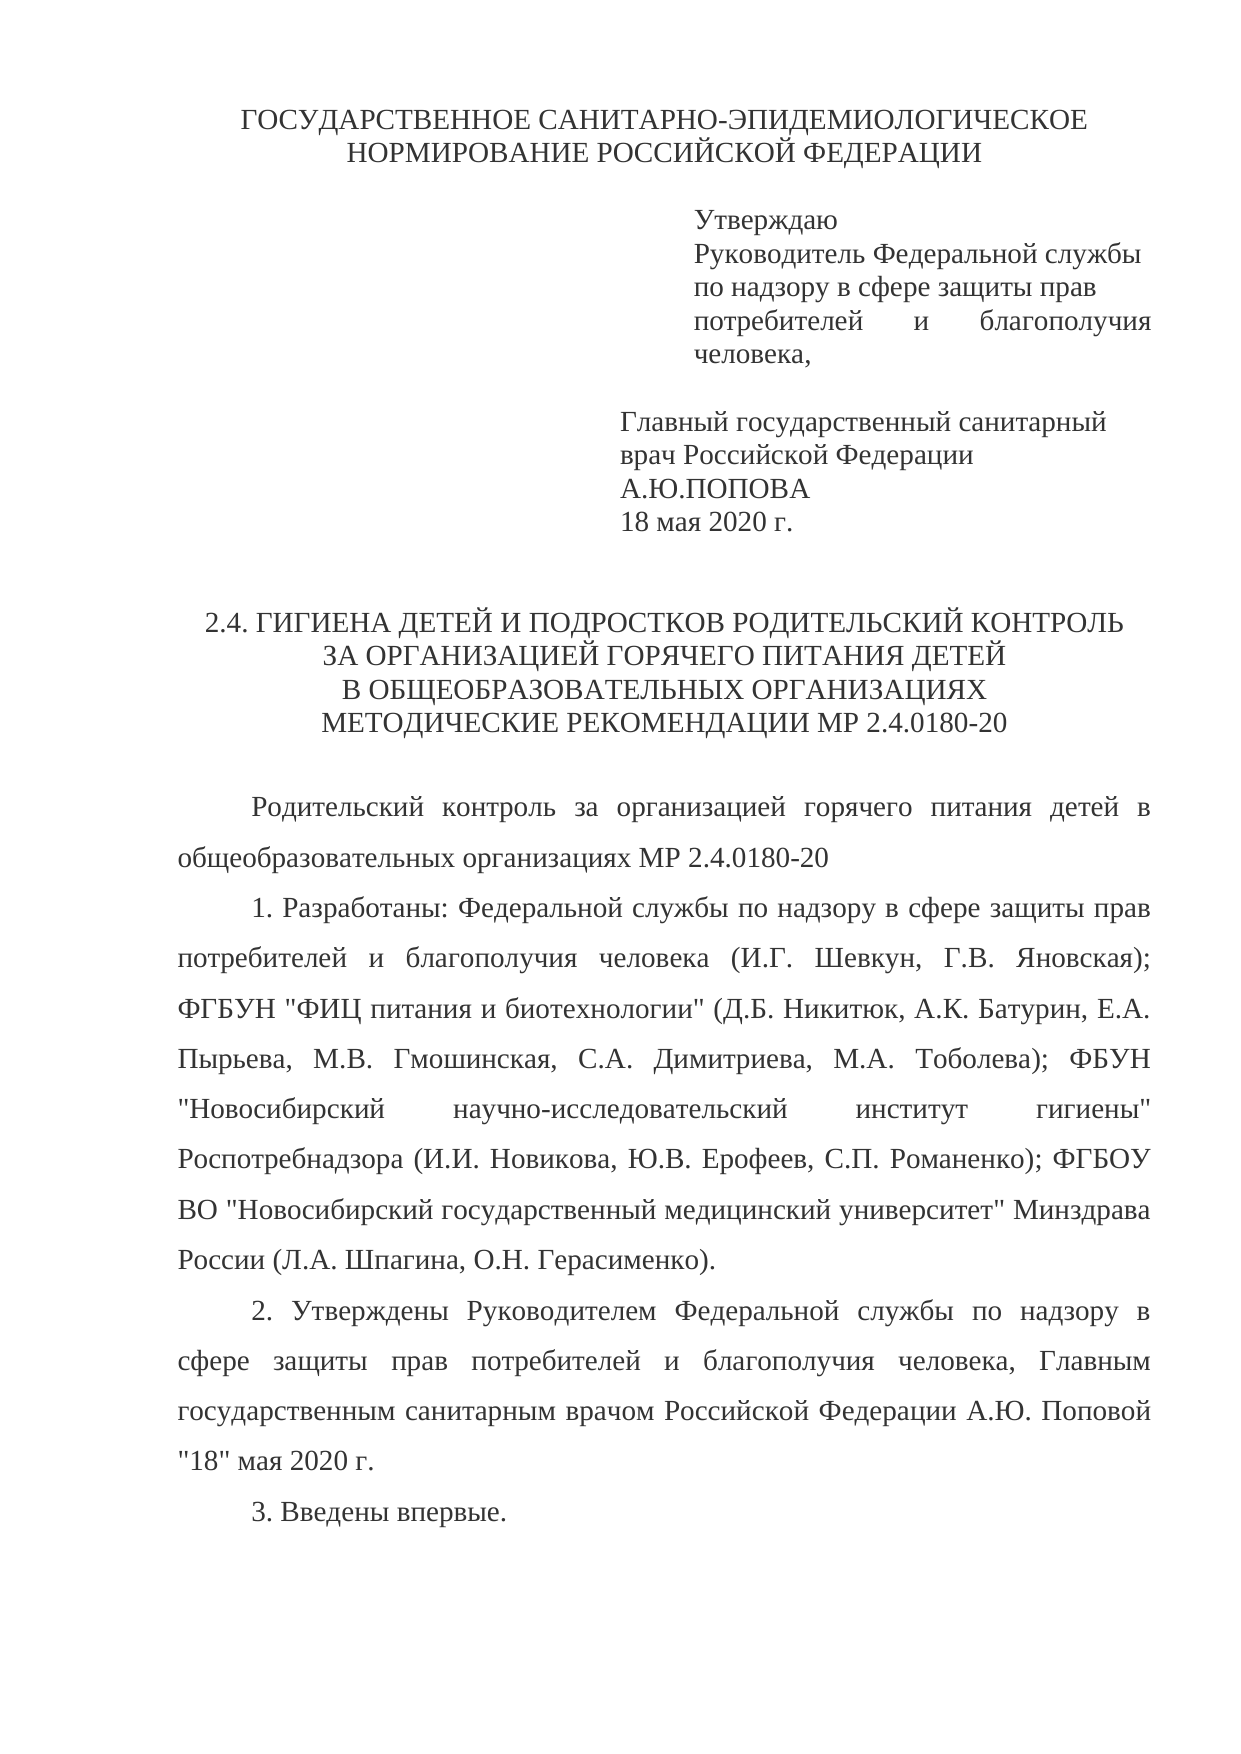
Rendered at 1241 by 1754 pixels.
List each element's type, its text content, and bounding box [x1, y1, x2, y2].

text 18 мая 2020 г. [620, 504, 1152, 538]
text 3. Введены впервые. [177, 1494, 1152, 1527]
text Утверждаю [693, 202, 1152, 236]
text МЕТОДИЧЕСКИЕ РЕКОМЕНДАЦИИ МР 2.4.0180-20 [177, 706, 1152, 739]
text А.Ю.ПОПОВА [620, 471, 1152, 504]
text ЗА ОРГАНИЗАЦИЕЙ ГОРЯЧЕГО ПИТАНИЯ ДЕТЕЙ [177, 638, 1152, 672]
text Руководитель Федеральной службы [693, 236, 1152, 269]
text ГОСУДАРСТВЕННОЕ САНИТАРНО-ЭПИДЕМИОЛОГИЧЕСКОЕ НОРМИРОВАНИЕ РОССИЙСКОЙ ФЕДЕРАЦИИ [177, 102, 1152, 169]
text Родительский контроль за организацией горячего питания детей в общеобразовательных организациях МР 2.4.0180-20 [177, 789, 1152, 873]
text 2. Утверждены Руководителем Федеральной службы по надзору в сфере защиты прав потребителей и благополучия человека, Главным государственным санитарным врачом Российской Федерации А.Ю. Поповой "18" мая 2020 г. [177, 1293, 1152, 1477]
text 1. Разработаны: Федеральной службы по надзору в сфере защиты прав потребителей и благополучия человека (И.Г. Шевкун, Г.В. Яновская); ФГБУН "ФИЦ питания и биотехнологии" (Д.Б. Никитюк, А.К. Батурин, Е.А. Пырьева, М.В. Гмошинская, С.А. Димитриева, М.А. Тоболева); ФБУН "Новосибирский научно-исследовательский институт гигиены" Роспотребнадзора (И.И. Новикова, Ю.В. Ерофеев, С.П. Романенко); ФГБОУ ВО "Новосибирский государственный медицинский университет" Минздрава России (Л.А. Шпагина, О.Н. Герасименко). [177, 890, 1152, 1276]
text В ОБЩЕОБРАЗОВАТЕЛЬНЫХ ОРГАНИЗАЦИЯХ [177, 672, 1152, 706]
text врач Российской Федерации [620, 437, 1152, 471]
text по надзору в сфере защиты прав [693, 269, 1152, 303]
text потребителей и благополучия человека, [693, 303, 1152, 370]
text Главный государственный санитарный [620, 404, 1152, 437]
text 2.4. ГИГИЕНА ДЕТЕЙ И ПОДРОСТКОВ РОДИТЕЛЬСКИЙ КОНТРОЛЬ [177, 605, 1152, 638]
